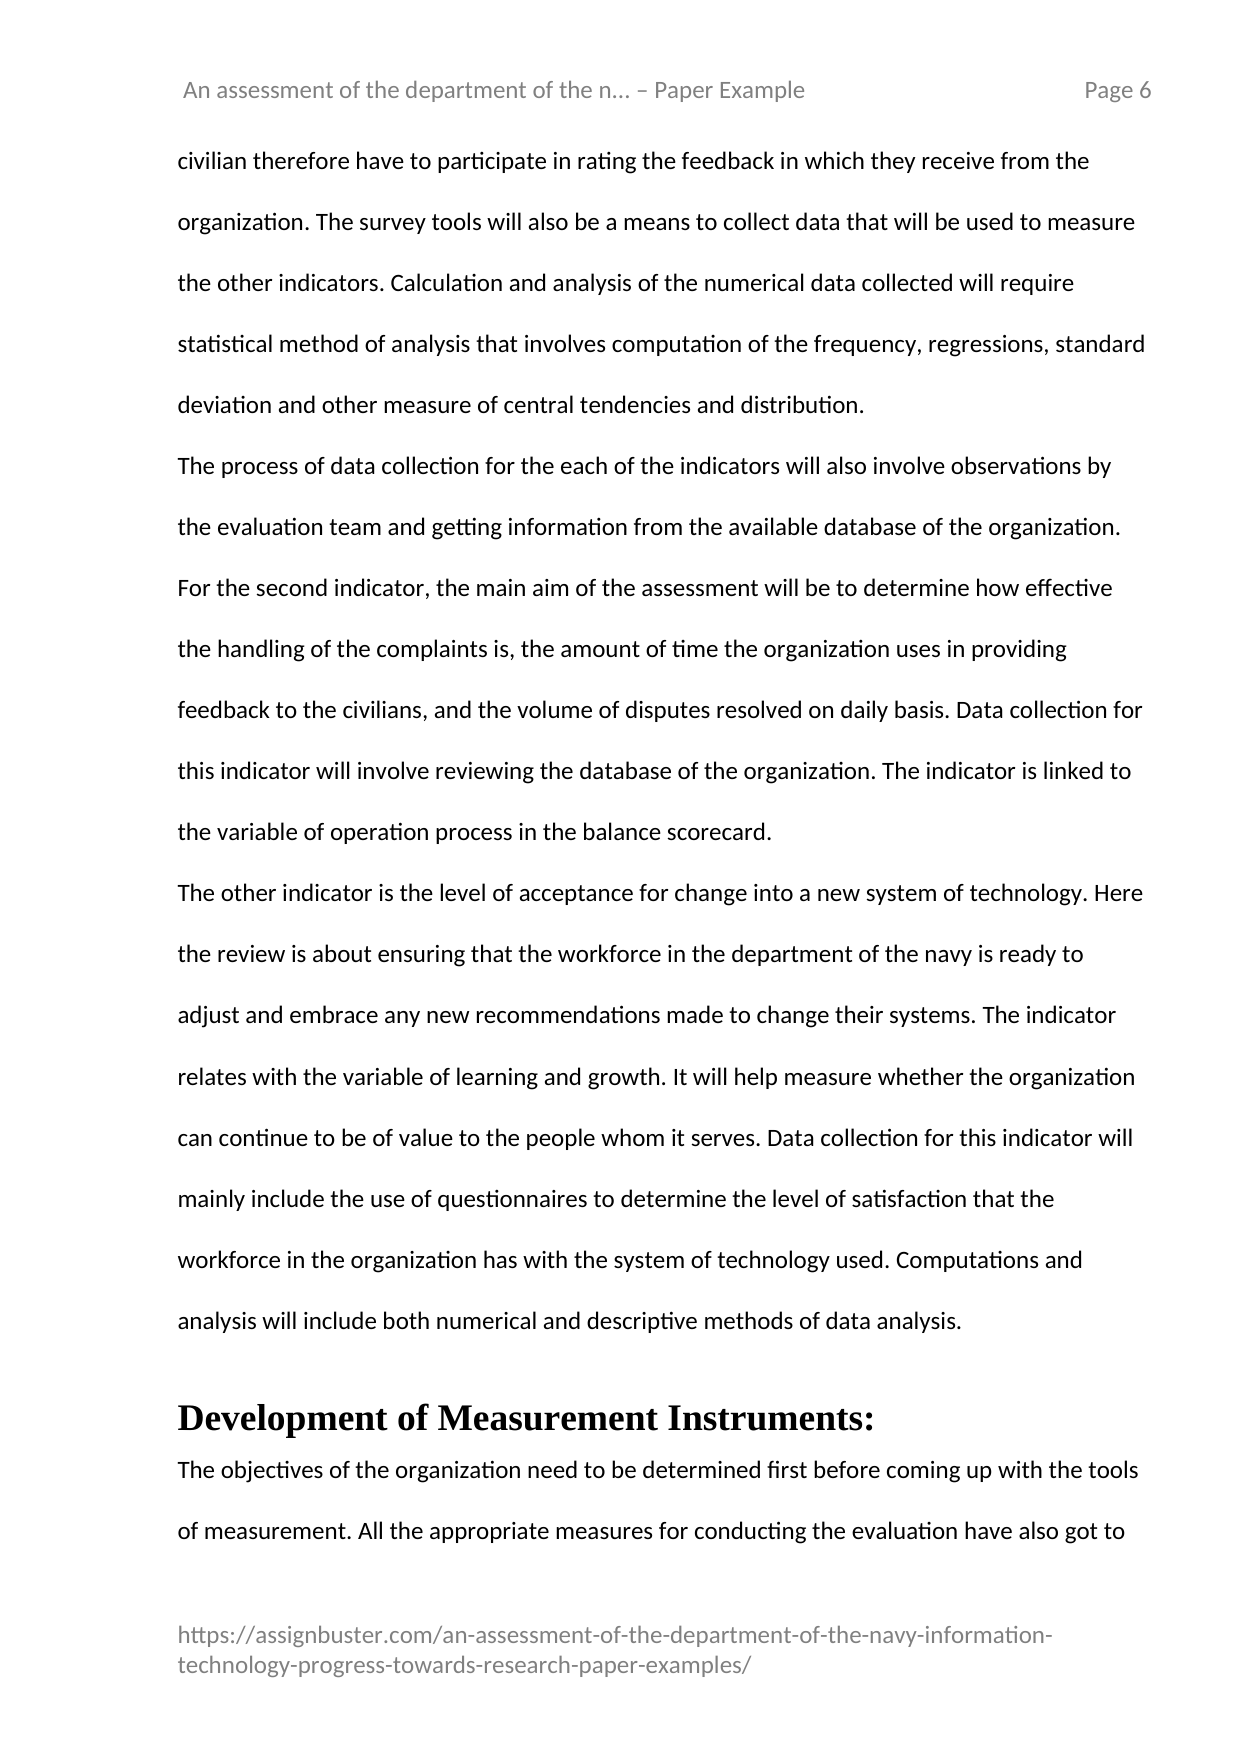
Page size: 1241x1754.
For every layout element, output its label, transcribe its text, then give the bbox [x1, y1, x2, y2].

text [177, 1454, 1152, 1546]
subtitle Development of Measurement Instruments: [177, 1395, 1152, 1438]
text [177, 145, 1152, 1335]
